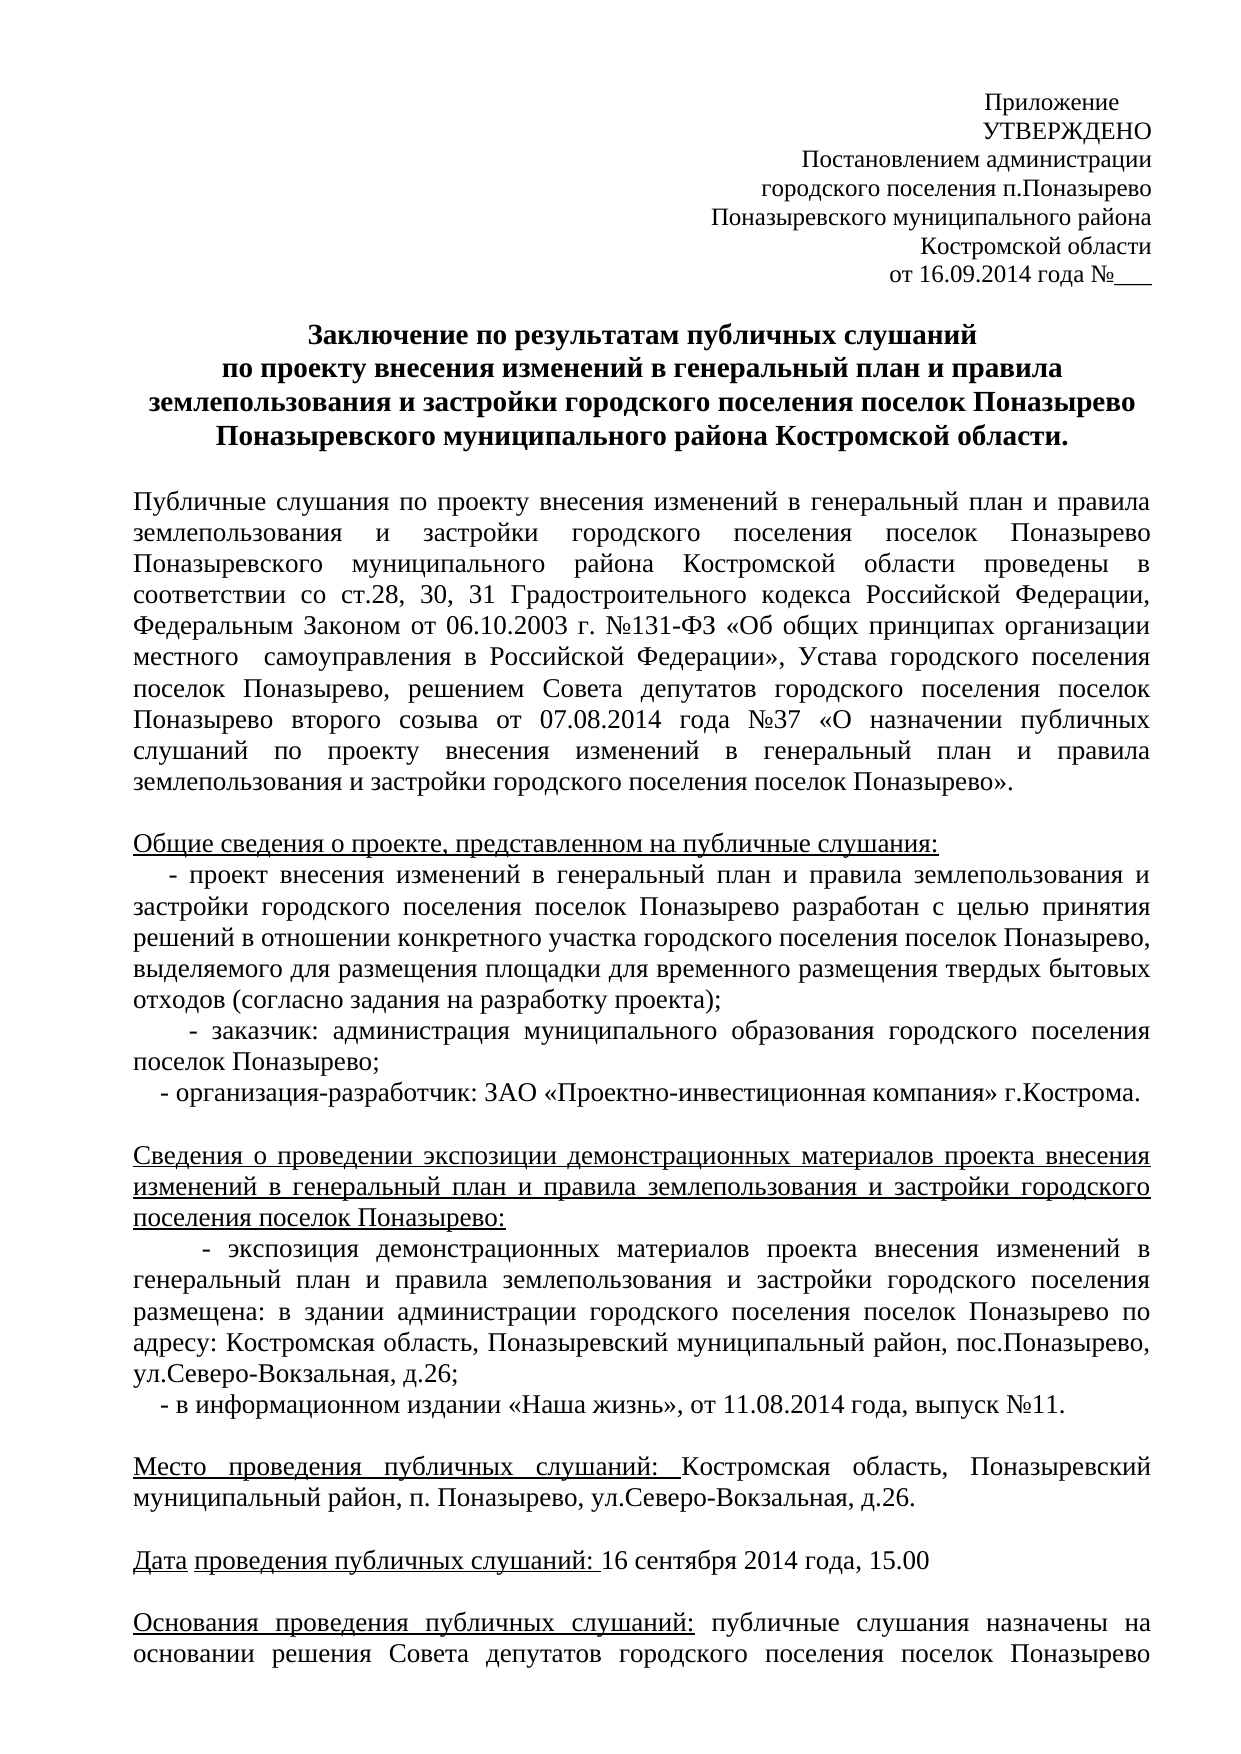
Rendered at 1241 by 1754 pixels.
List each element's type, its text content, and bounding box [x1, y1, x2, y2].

text городского поселения п.Поназырево [133, 173, 1152, 202]
text Приложение [133, 87, 1152, 116]
text Сведения о проведении экспозиции демонстрационных материалов проекта внесения изменений в генеральный план и правила землепользования и застройки городского поселения поселок Поназырево: [133, 1139, 1152, 1232]
text - организация-разработчик: ЗАО «Проектно-инвестиционная компания» г.Кострома. [133, 1077, 1152, 1108]
text - заказчик: администрация муниципального образования городского поселения поселок Поназырево; [133, 1014, 1152, 1077]
text Место проведения публичных слушаний: Костромская область, Поназыревский муниципальный район, п. Поназырево, ул.Северо-Вокзальная, д.26. [133, 1450, 1152, 1513]
text Дата проведения публичных слушаний: 16 сентября 2014 года, 15.00 [133, 1544, 1152, 1575]
text Постановлением администрации [133, 144, 1152, 173]
text - проект внесения изменений в генеральный план и правила землепользования и застройки городского поселения поселок Поназырево разработан с целью принятия решений в отношении конкретного участка городского поселения поселок Поназырево, выделяемого для размещения площадки для временного размещения твердых бытовых отходов (согласно задания на разработку проекта); [133, 858, 1152, 1014]
text по проекту внесения изменений в генеральный план и правила землепользования и застройки городского поселения поселок Поназырево Поназыревского муниципального района Костромской области. [133, 351, 1152, 451]
text Заключение по результатам публичных слушаний [133, 317, 1152, 351]
text от 16.09.2014 года №___ [133, 259, 1152, 288]
text - в информационном издании «Наша жизнь», от 11.08.2014 года, выпуск №11. [133, 1388, 1152, 1419]
text - экспозиция демонстрационных материалов проекта внесения изменений в генеральный план и правила землепользования и застройки городского поселения размещена: в здании администрации городского поселения поселок Поназырево по адресу: Костромская область, Поназыревский муниципальный район, пос.Поназырево, ул.Северо-Вокзальная, д.26; [133, 1232, 1152, 1388]
text Публичные слушания по проекту внесения изменений в генеральный план и правила землепользования и застройки городского поселения поселок Поназырево Поназыревского муниципального района Костромской области проведены в соответствии со ст.28, 30, 31 Градостроительного кодекса Российской Федерации, Федеральным Законом от 06.10.2003 г. №131-ФЗ «Об общих принципах организации местного самоуправления в Российской Федерации», Устава городского поселения поселок Поназырево, решением Совета депутатов городского поселения поселок Поназырево второго созыва от 07.08.2014 года №37 «О назначении публичных слушаний по проекту внесения изменений в генеральный план и правила землепользования и застройки городского поселения поселок Поназырево». [133, 485, 1152, 796]
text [133, 1606, 1152, 1668]
text УТВЕРЖДЕНО [133, 116, 1152, 144]
text Поназыревского муниципального района [133, 202, 1152, 231]
text Общие сведения о проекте, представленном на публичные слушания: [133, 827, 1152, 858]
text Костромской области [133, 231, 1152, 259]
